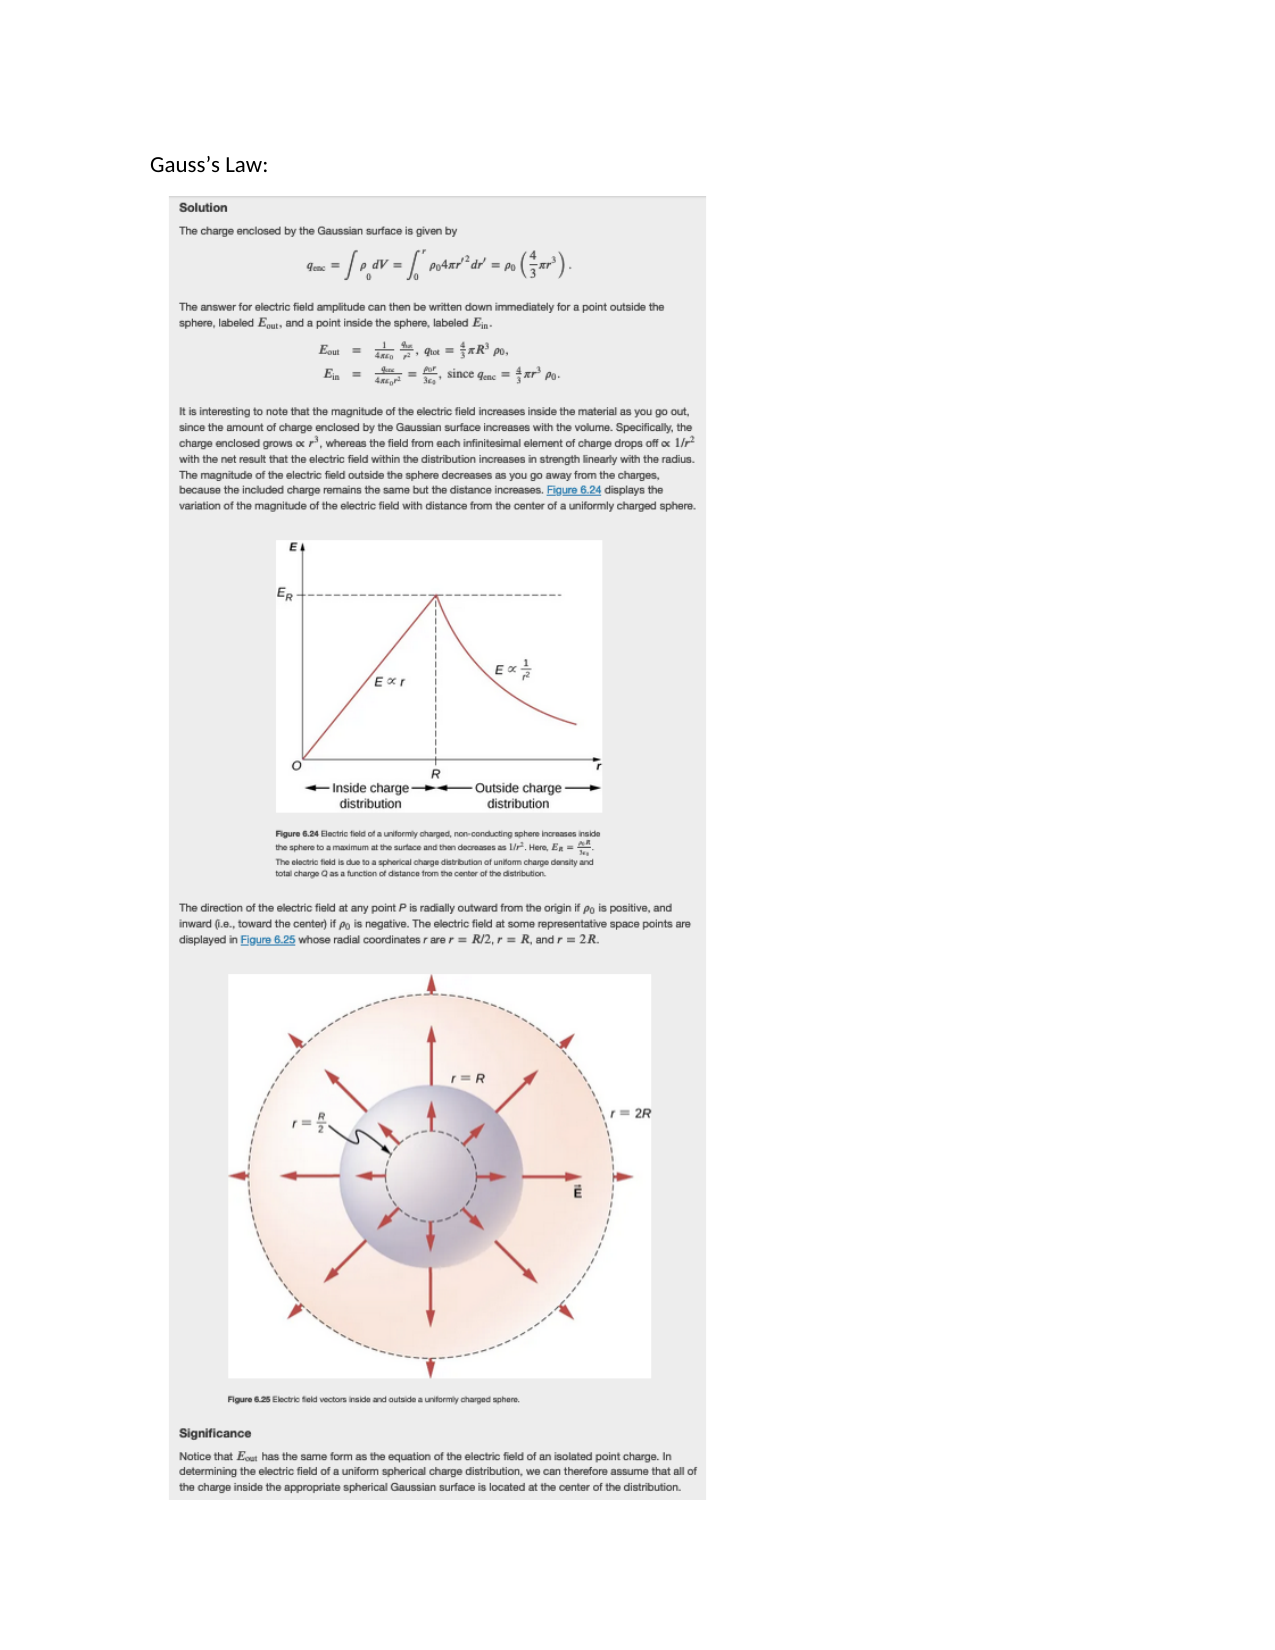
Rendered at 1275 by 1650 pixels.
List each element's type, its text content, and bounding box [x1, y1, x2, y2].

text Gauss’s Law: [150, 150, 1125, 178]
